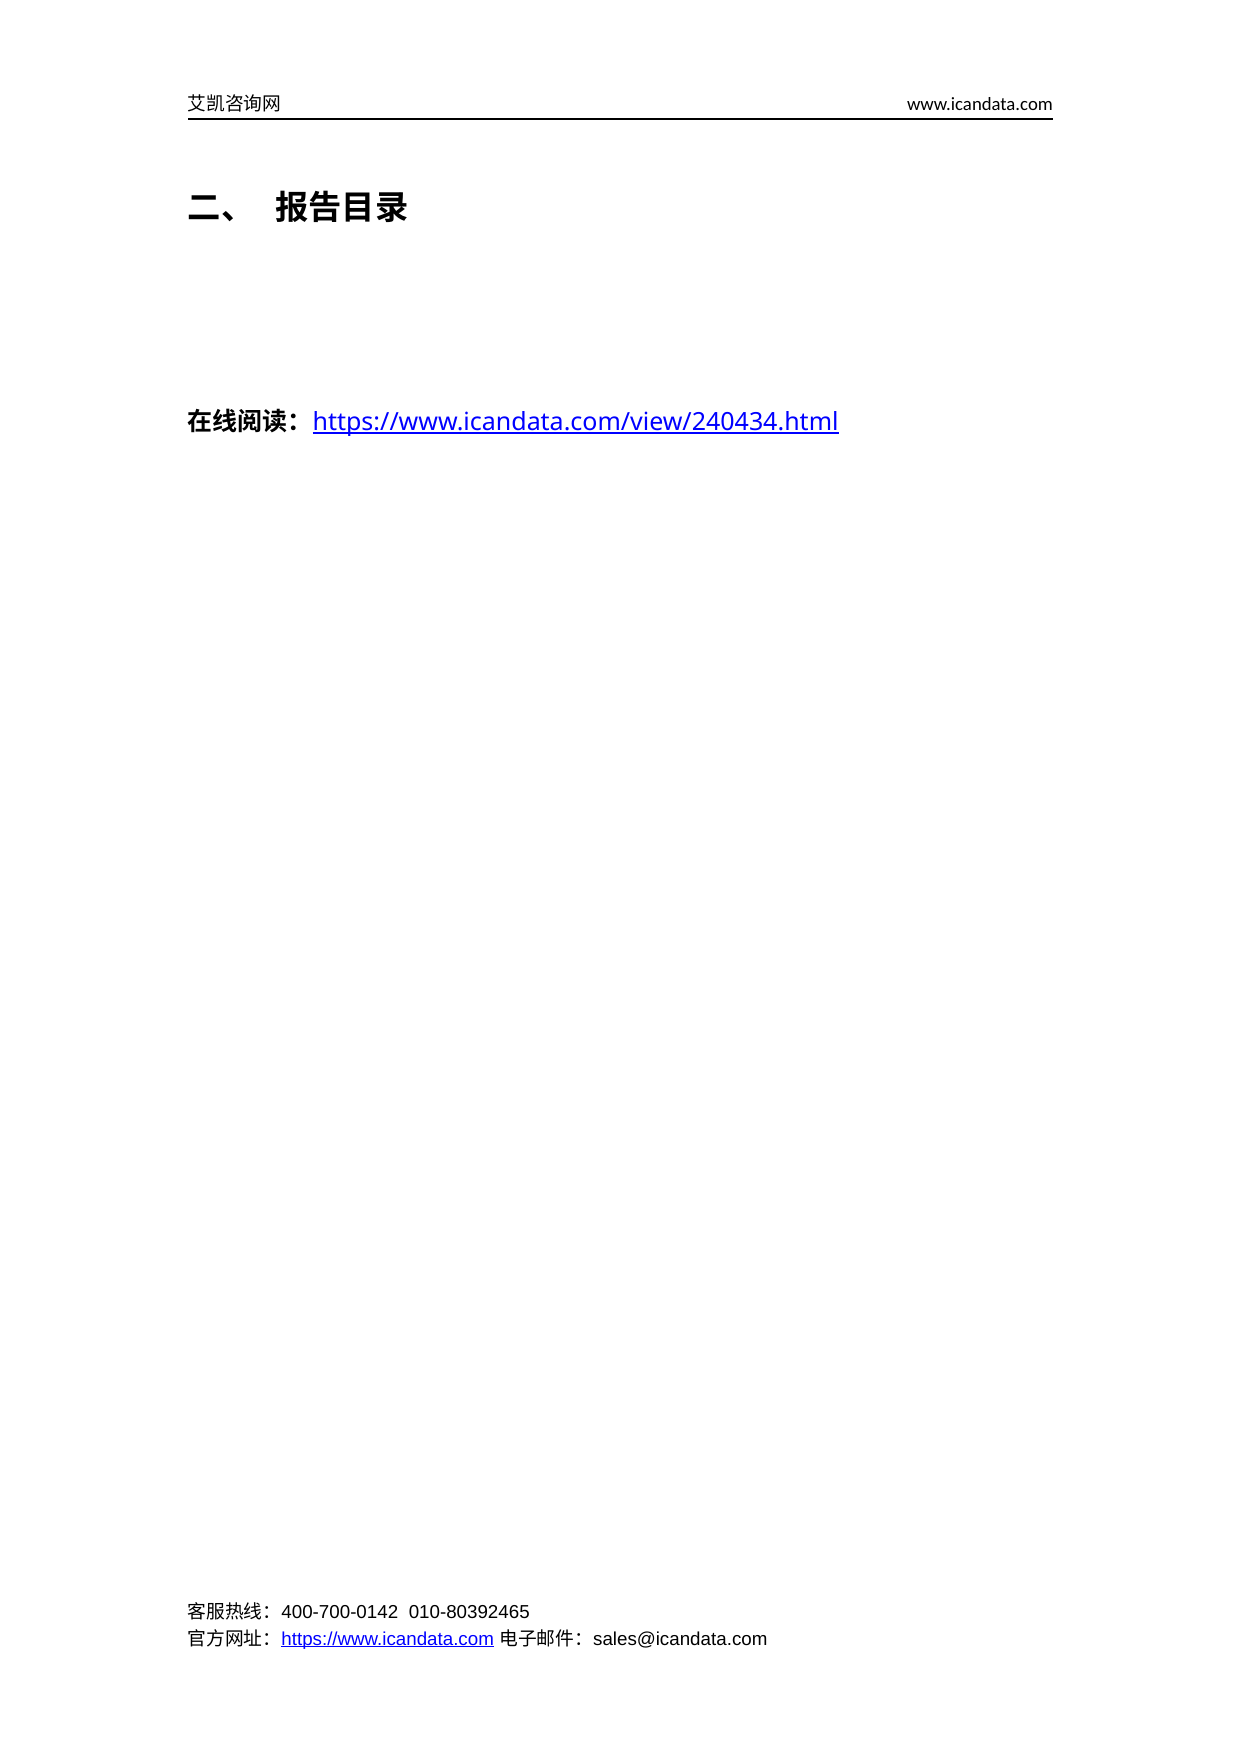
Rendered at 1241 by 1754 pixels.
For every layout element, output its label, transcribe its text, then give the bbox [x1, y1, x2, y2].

subtitle 报告目录 [187, 172, 1053, 237]
text 在线阅读：https://www.icandata.com/view/240434.html [187, 387, 1053, 452]
